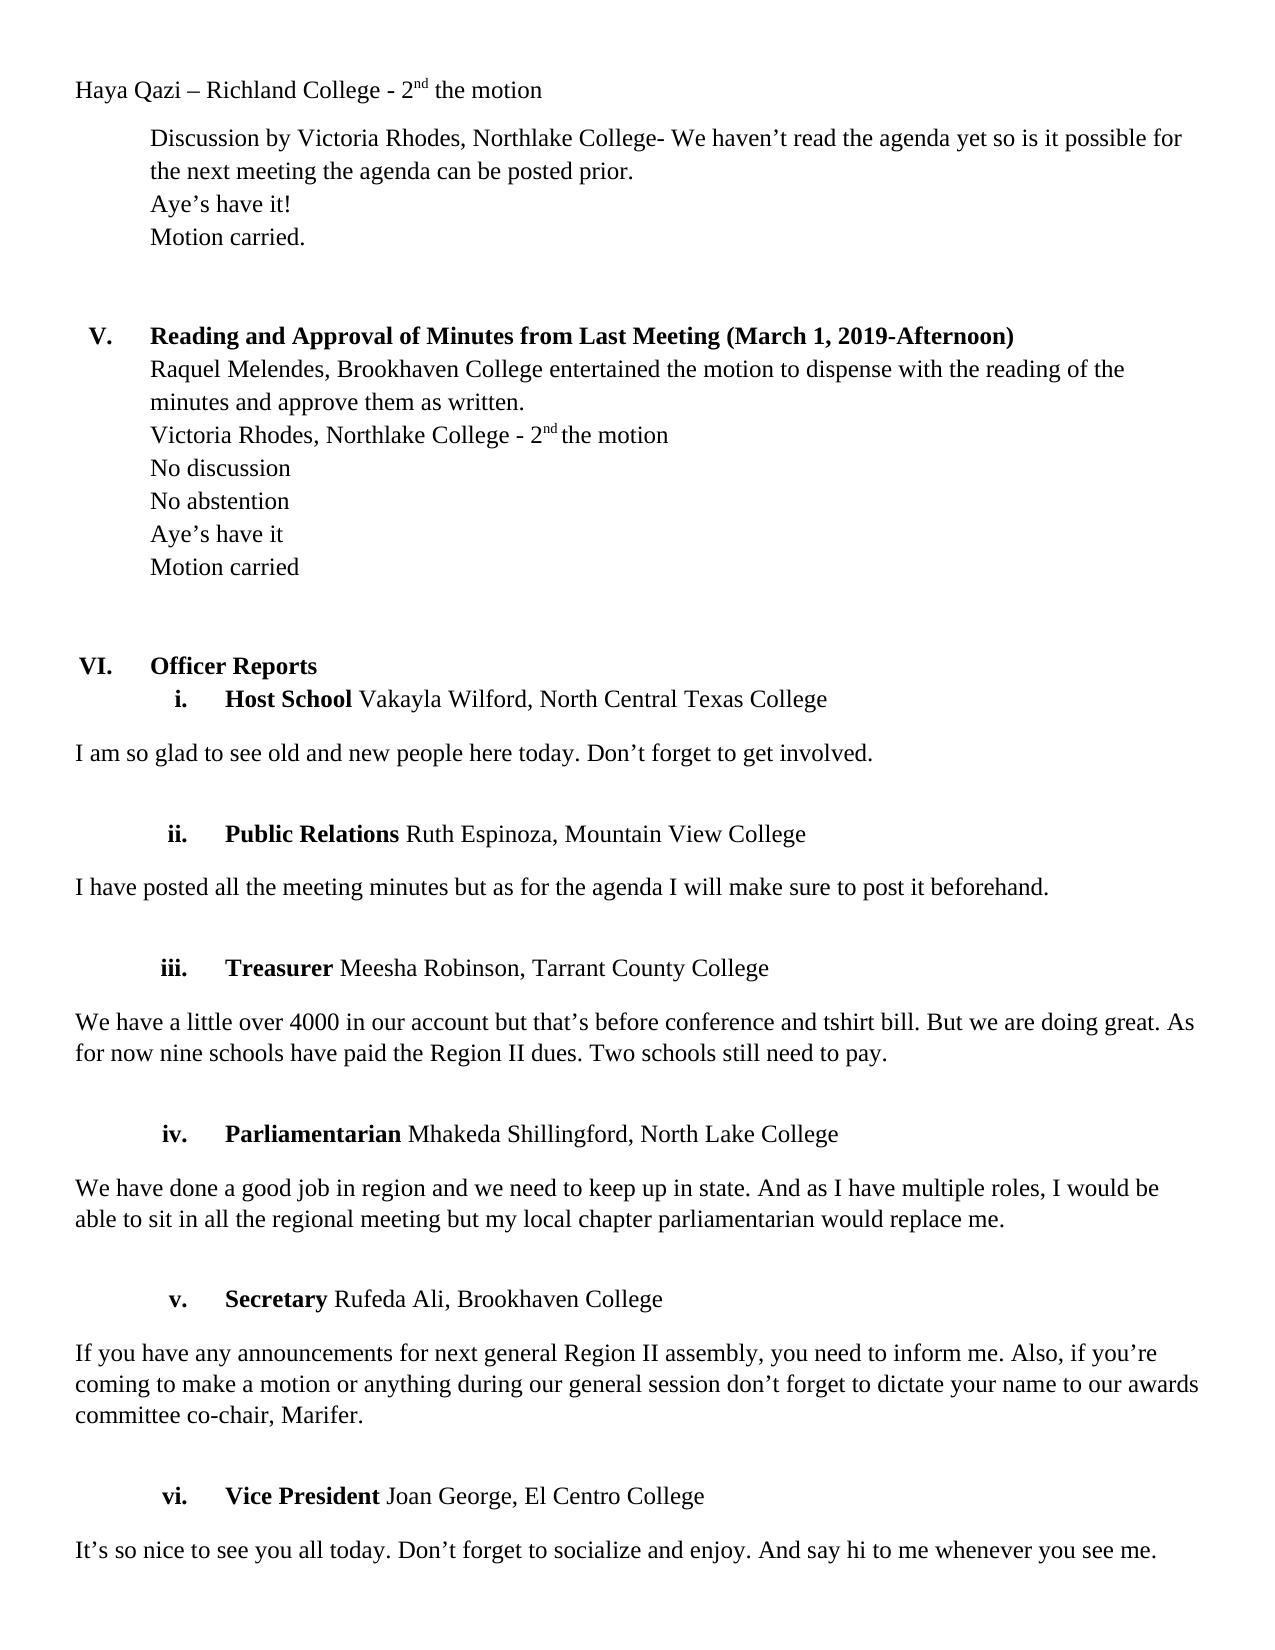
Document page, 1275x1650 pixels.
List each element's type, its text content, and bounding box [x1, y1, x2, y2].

list Motion carried [150, 552, 1200, 581]
list Treasurer Meesha Robinson, Tarrant County College [187, 953, 1200, 982]
list Host School Vakayla Wilford, North Central Texas College [187, 684, 1200, 713]
list Raquel Melendes, Brookhaven College entertained the motion to dispense with the reading of the minutes and approve them as written. [150, 354, 1200, 416]
list Officer Reports [112, 651, 1200, 680]
text We have done a good job in region and we need to keep up in state. And as I have multiple roles, I would be able to sit in all the regional meeting but my local chapter parliamentarian would replace me. [75, 1173, 1200, 1232]
text We have a little over 4000 in our account but that’s before conference and tshirt bill. But we are doing great. As for now nine schools have paid the Region II dues. Two schools still need to pay. [75, 1007, 1200, 1067]
list Parliamentarian Mhakeda Shillingford, North Lake College [187, 1119, 1200, 1148]
text I have posted all the meeting minutes but as for the agenda I will make sure to post it beforehand. [75, 872, 1200, 901]
text It’s so nice to see you all today. Don’t forget to socialize and enjoy. And say hi to me whenever you see me. [75, 1535, 1200, 1564]
text If you have any announcements for next general Region II assembly, you need to inform me. Also, if you’re coming to make a motion or anything during our general session don’t forget to dictate your name to our awards committee co-chair, Marifer. [75, 1338, 1200, 1429]
list Aye’s have it [150, 519, 1200, 548]
list Discussion by Victoria Rhodes, Northlake College- We haven’t read the agenda yet so is it possible for the next meeting the agenda can be posted prior. [150, 123, 1200, 184]
list Motion carried. [150, 222, 1200, 251]
text Haya Qazi – Richland College - 2nd the motion [75, 75, 1200, 104]
list Victoria Rhodes, Northlake College - 2nd the motion [150, 420, 1200, 449]
list Aye’s have it! [150, 189, 1200, 217]
list No discussion [150, 453, 1200, 482]
text I am so glad to see old and new people here today. Don’t forget to get involved. [75, 738, 1200, 767]
list Secretary Rufeda Ali, Brookhaven College [187, 1284, 1200, 1313]
list Public Relations Ruth Espinoza, Mountain View College [187, 819, 1200, 847]
list Reading and Approval of Minutes from Last Meeting (March 1, 2019-Afternoon) [112, 321, 1200, 349]
list No abstention [150, 486, 1200, 515]
list Vice President Joan George, El Centro College [187, 1481, 1200, 1510]
